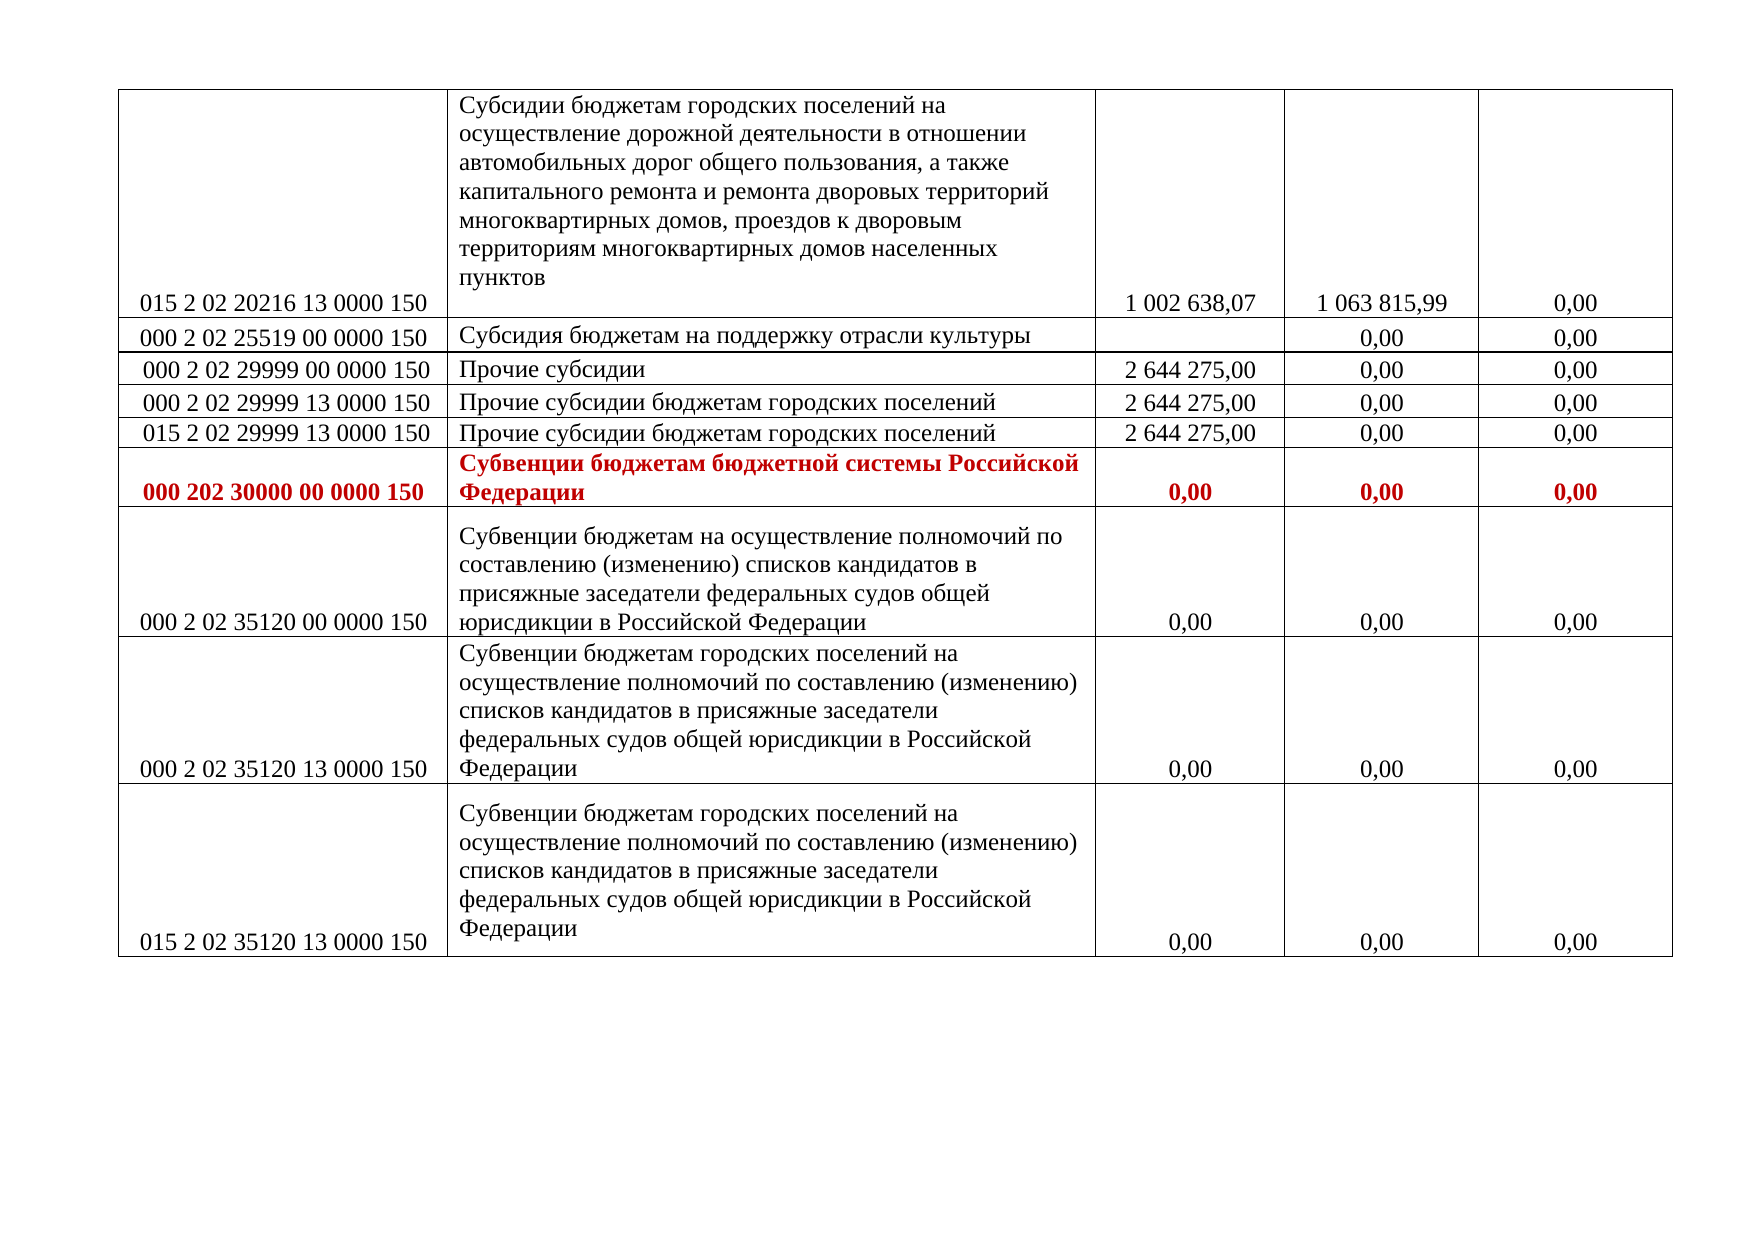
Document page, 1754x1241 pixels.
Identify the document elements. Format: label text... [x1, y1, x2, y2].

table_cell 0,00 [1285, 318, 1478, 351]
table_cell 0,00 [1285, 784, 1478, 956]
table_cell Субвенции бюджетам городских поселений на осуществление полномочий по составлению (изменению) списков кандидатов в присяжные заседатели федеральных судов общей юрисдикции в Российской Федерации [448, 637, 1095, 783]
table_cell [448, 90, 1095, 317]
table_cell 0,00 [1479, 385, 1672, 417]
table_cell 0,00 [1479, 637, 1672, 783]
table_cell 0,00 [1285, 637, 1478, 783]
table_cell 015 2 02 20216 13 0000 150 [119, 90, 447, 317]
table_cell 000 2 02 35120 00 0000 150 [119, 507, 447, 636]
table_cell 0,00 [1096, 784, 1284, 956]
table_cell 015 2 02 35120 13 0000 150 [119, 784, 447, 956]
table_cell Субвенции бюджетам на осуществление полномочий по составлению (изменению) списков кандидатов в присяжные заседатели федеральных судов общей юрисдикции в Российской Федерации [448, 507, 1095, 636]
table_cell 000 2 02 25519 00 0000 150 [119, 318, 447, 351]
table_cell Прочие субсидии бюджетам городских поселений [448, 418, 1095, 447]
table_cell 0,00 [1285, 418, 1478, 447]
table_cell Субвенции бюджетам городских поселений на осуществление полномочий по составлению (изменению) списков кандидатов в присяжные заседатели федеральных судов общей юрисдикции в Российской Федерации [448, 784, 1095, 956]
table_cell 000 2 02 29999 00 0000 150 [119, 353, 447, 384]
table_cell 0,00 [1479, 418, 1672, 447]
table_cell 0,00 [1285, 507, 1478, 636]
table_cell Субсидия бюджетам на поддержку отрасли культуры [448, 318, 1095, 351]
table_cell 0,00 [1096, 637, 1284, 783]
table_cell 1 063 815,99 [1285, 90, 1478, 317]
table_cell 0,00 [1479, 507, 1672, 636]
table_cell 000 2 02 35120 13 0000 150 [119, 637, 447, 783]
table_cell 000 202 30000 00 0000 150 [119, 448, 447, 506]
table_cell 015 2 02 29999 13 0000 150 [119, 418, 447, 447]
table_cell 2 644 275,00 [1096, 385, 1284, 417]
table_cell 2 644 275,00 [1096, 418, 1284, 447]
table_cell 0,00 [1479, 448, 1672, 506]
table_cell Прочие субсидии бюджетам городских поселений [448, 385, 1095, 417]
table_cell [1096, 318, 1284, 351]
table_cell 0,00 [1479, 318, 1672, 351]
table_cell 0,00 [1479, 784, 1672, 956]
table_cell 0,00 [1285, 353, 1478, 384]
table_cell 0,00 [1096, 448, 1284, 506]
table_cell 0,00 [1479, 353, 1672, 384]
table_cell 0,00 [1285, 448, 1478, 506]
table_cell 0,00 [1096, 507, 1284, 636]
table_cell Прочие субсидии [448, 353, 1095, 384]
table_cell 0,00 [1285, 385, 1478, 417]
table_cell 2 644 275,00 [1096, 353, 1284, 384]
table_cell 0,00 [1479, 90, 1672, 317]
table_cell 000 2 02 29999 13 0000 150 [119, 385, 447, 417]
table_cell Субвенции бюджетам бюджетной системы Российской Федерации [448, 448, 1095, 506]
table_cell 1 002 638,07 [1096, 90, 1284, 317]
